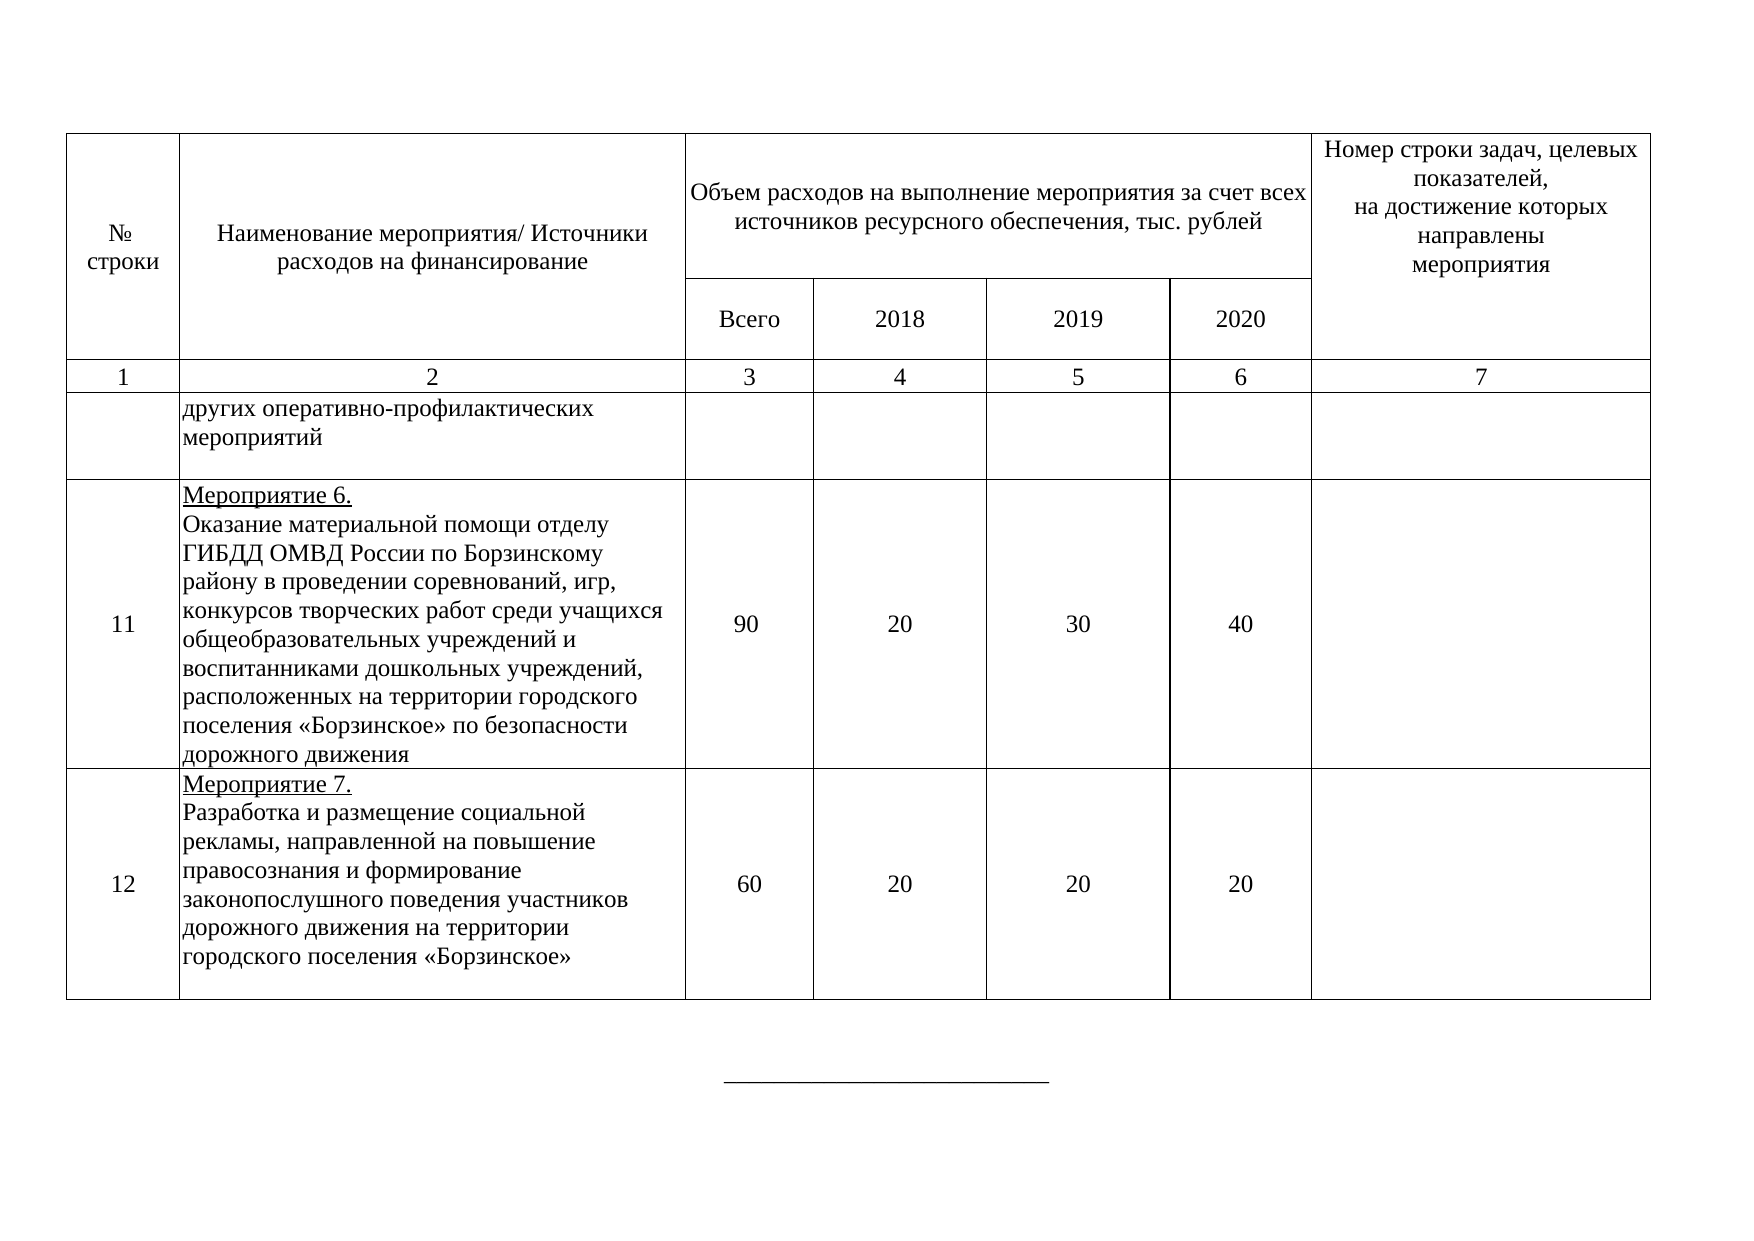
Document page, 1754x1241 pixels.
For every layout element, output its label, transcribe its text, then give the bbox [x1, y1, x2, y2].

table_cell 0 [1171, 393, 1311, 479]
table_header Номер строки задач, целевых показателей, на достижение которых направлены мероприятия [1312, 134, 1650, 278]
table_header Наименование мероприятия/ Источники расходов на финансирование [180, 134, 685, 359]
table_cell 4 [814, 360, 986, 392]
table_cell 2 [180, 360, 685, 392]
table_cell 40 [1171, 480, 1311, 768]
table_cell 1 [67, 360, 179, 392]
table_cell 6 [1171, 360, 1311, 392]
table_cell 0 [987, 393, 1169, 479]
table_cell [1312, 769, 1650, 999]
table_cell Мероприятие 5. Проведение уроков правовых знаний в образовательных организациях, в рамках Всероссийской акции «Внимание – дети!» и других оперативно-профилактических мероприятий [180, 393, 685, 479]
table_cell 8 [1312, 393, 1650, 479]
table_header № строки [67, 134, 179, 359]
table_cell 7 [1312, 360, 1650, 392]
table_cell 30 [987, 480, 1169, 768]
table_cell 20 [1171, 769, 1311, 999]
table_cell [1312, 480, 1650, 768]
table_cell 2019 [987, 279, 1169, 359]
table_cell 20 [987, 769, 1169, 999]
table_header Объем расходов на выполнение мероприятия за счет всех источников ресурсного обеспечения, тыс. рублей [686, 134, 1311, 278]
table_cell 10 [67, 393, 179, 479]
table_cell 2020 [1171, 279, 1311, 359]
table_cell [1312, 278, 1650, 359]
table_cell 60 [686, 769, 813, 999]
table_cell 20 [814, 480, 986, 768]
table_cell 20 [814, 769, 986, 999]
table_cell Мероприятие 7. Разработка и размещение социальной рекламы, направленной на повышение правосознания и формирование законопослушного поведения участников дорожного движения на территории городского поселения «Борзинское» [180, 769, 685, 999]
table_cell 12 [67, 769, 179, 999]
table_cell Всего [686, 279, 813, 359]
table_cell 90 [686, 480, 813, 768]
text __________________________ [94, 1057, 1679, 1086]
table_cell 0 [686, 393, 813, 479]
table_cell 11 [67, 480, 179, 768]
table_cell Мероприятие 6. Оказание материальной помощи отделу ГИБДД ОМВД России по Борзинскому району в проведении соревнований, игр, конкурсов творческих работ среди учащихся общеобразовательных учреждений и воспитанниками дошкольных учреждений, расположенных на территории городского поселения «Борзинское» по безопасности дорожного движения [180, 480, 685, 768]
table_cell 0 [814, 393, 986, 479]
table_cell 3 [686, 360, 813, 392]
table_cell 5 [987, 360, 1169, 392]
table_cell 2018 [814, 279, 986, 359]
